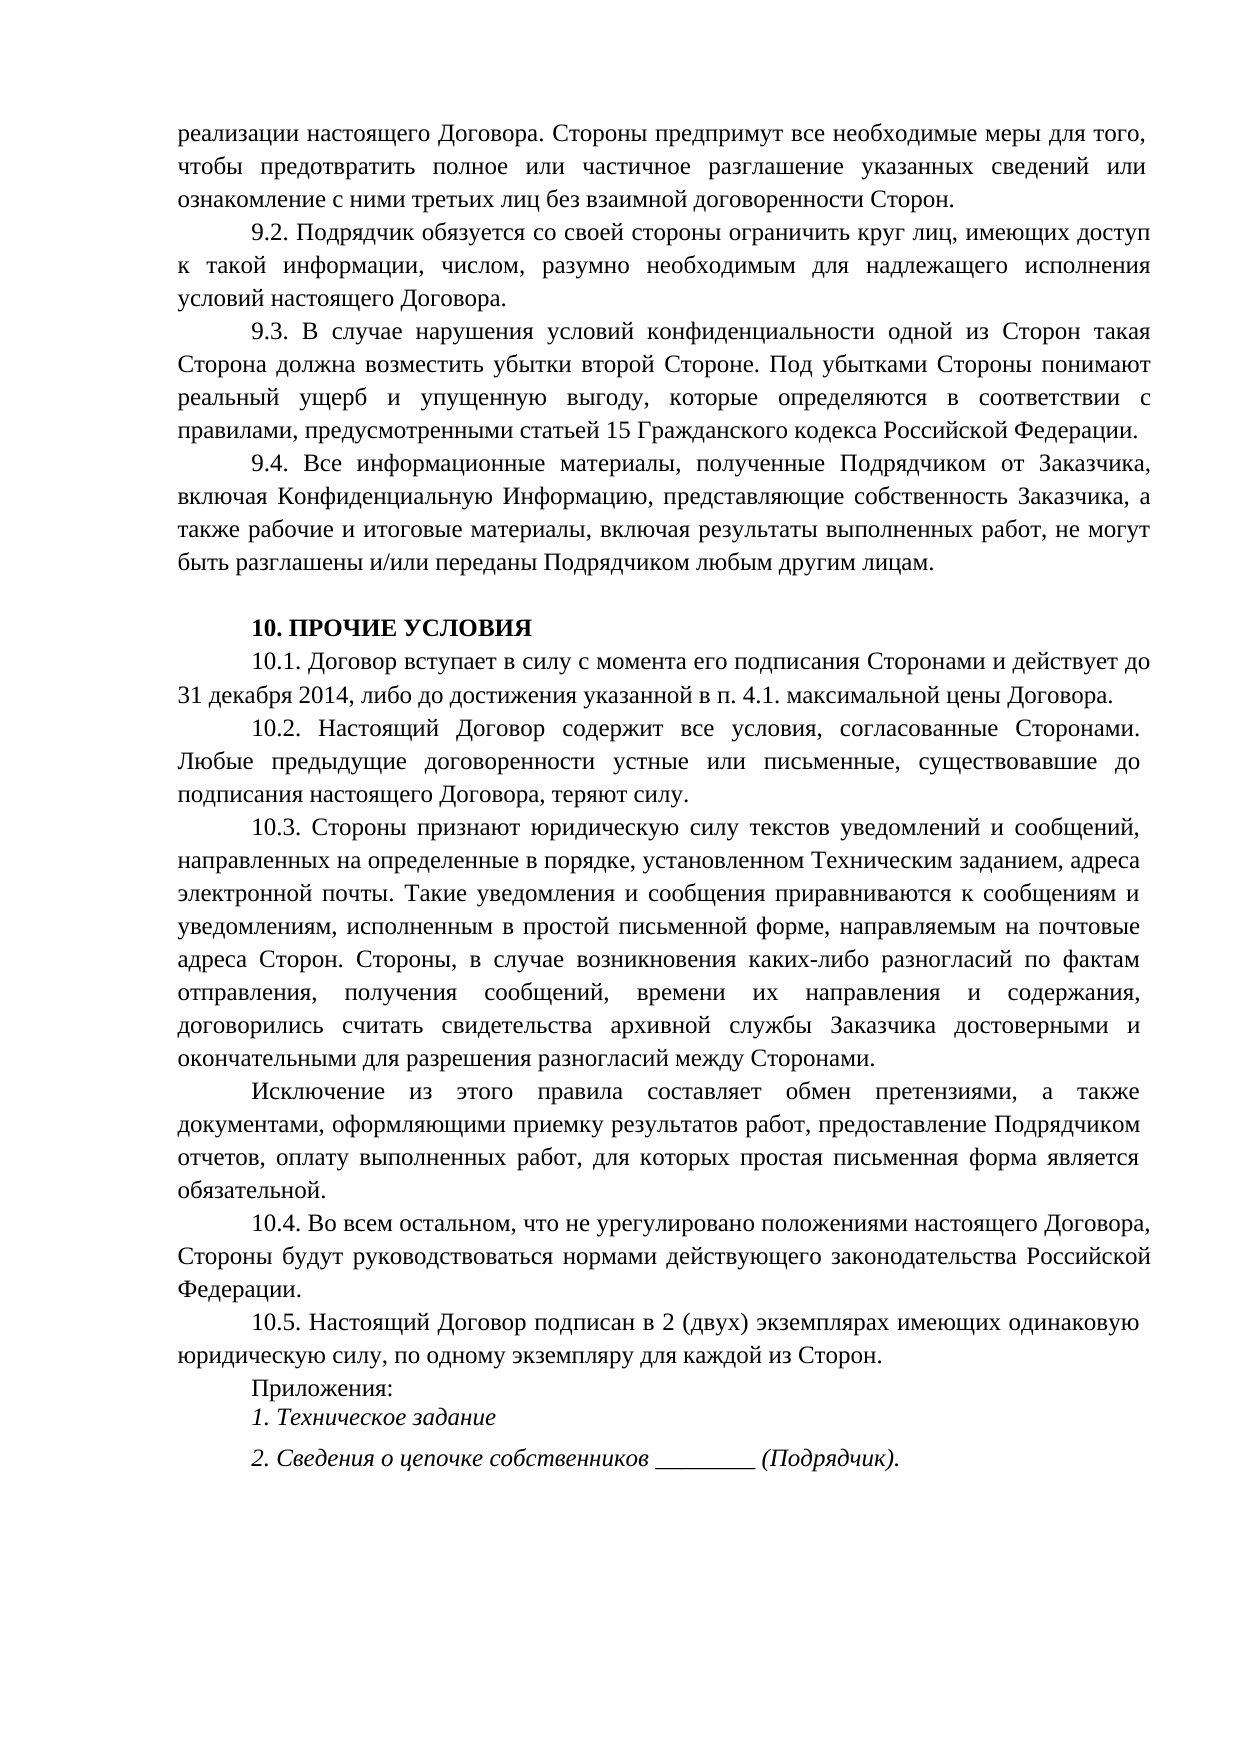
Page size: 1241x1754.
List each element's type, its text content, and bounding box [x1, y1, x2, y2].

text 9.2. Подрядчик обязуется со своей стороны ограничить круг лиц, имеющих доступ к такой информации, числом, разумно необходимым для надлежащего исполнения условий настоящего Договора. [177, 217, 1152, 312]
text 9.4. Все информационные материалы, полученные Подрядчиком от Заказчика, включая Конфиденциальную Информацию, представляющие собственность Заказчика, а также рабочие и итоговые материалы, включая результаты выполненных работ, не могут быть разглашены и/или переданы Подрядчиком любым другим лицам. [177, 448, 1152, 576]
text 10.5. Настоящий Договор подписан в 2 (двух) экземплярах имеющих одинаковую юридическую силу, по одному экземпляру для каждой из Сторон. [177, 1307, 1141, 1369]
text 10.2. Настоящий Договор содержит все условия, согласованные Сторонами. Любые предыдущие договоренности устные или письменные, существовавшие до подписания настоящего Договора, теряют силу. [177, 713, 1141, 808]
text 9.3. В случае нарушения условий конфиденциальности одной из Сторон такая Сторона должна возместить убытки второй Стороне. Под убытками Стороны понимают реальный ущерб и упущенную выгоду, которые определяются в соответствии с правилами, предусмотренными статьей 15 Гражданского кодекса Российской Федерации. [177, 316, 1152, 444]
text Исключение из этого правила составляет обмен претензиями, а также документами, оформляющими приемку результатов работ, предоставление Подрядчиком отчетов, оплату выполненных работ, для которых простая письменная форма является обязательной. [177, 1076, 1141, 1204]
text 10. ПРОЧИЕ УСЛОВИЯ [177, 613, 1152, 642]
list 10.1. Договор вступает в силу с момента его подписания Сторонами и действует до 31 декабря 2014, либо до достижения указанной в п. 4.1. максимальной цены Договора. [177, 646, 1152, 708]
text 10.3. Стороны признают юридическую силу текстов уведомлений и сообщений, направленных на определенные в порядке, установленном Техническим заданием, адреса электронной почты. Такие уведомления и сообщения приравниваются к сообщениям и уведомлениям, исполненным в простой письменной форме, направляемым на почтовые адреса Сторон. Стороны, в случае возникновения каких-либо разногласий по фактам отправления, получения сообщений, времени их направления и содержания, договорились считать свидетельства архивной службы Заказчика достоверными и окончательными для разрешения разногласий между Сторонами. [177, 812, 1141, 1072]
text 1. Техническое задание [251, 1402, 1152, 1431]
text 10.4. Во всем остальном, что не урегулировано положениями настоящего Договора, Стороны будут руководствоваться нормами действующего законодательства Российской Федерации. [177, 1208, 1152, 1303]
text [177, 118, 1147, 213]
text 2. Сведения о цепочке собственников ________ (Подрядчик). [251, 1443, 1152, 1472]
text Приложения: [177, 1373, 1141, 1402]
